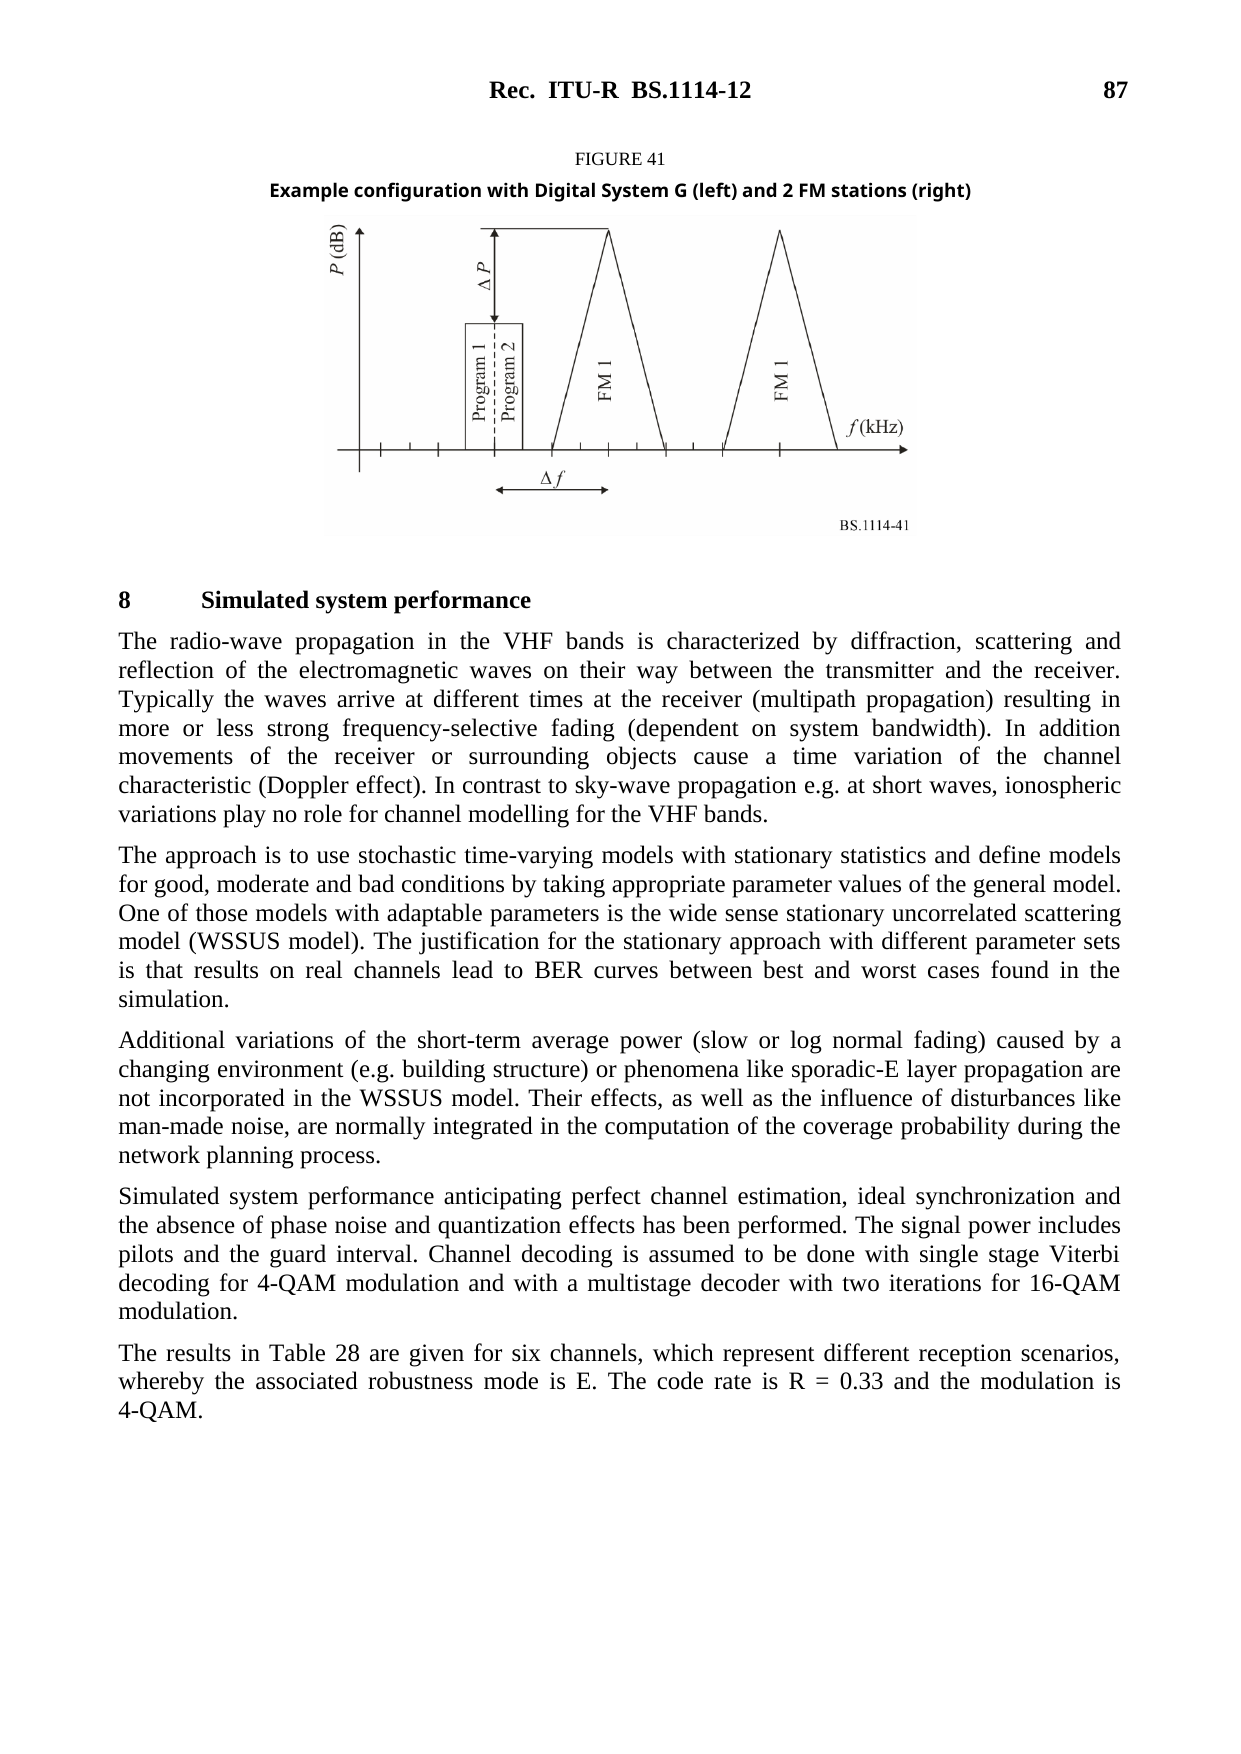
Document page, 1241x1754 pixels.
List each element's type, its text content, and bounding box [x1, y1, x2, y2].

title Example configuration with Digital System G (left) and 2 FM stations (right) [118, 178, 1122, 203]
text Figure 41 [118, 148, 1122, 169]
text The results in Table 28 are given for six channels, which represent different reception scenarios, whereby the associated robustness mode is E. The code rate is R = 0.33 and the modulation is 4-QAM. [118, 1338, 1122, 1424]
text The approach is to use stochastic time-varying models with stationary statistics and define models for good, moderate and bad conditions by taking appropriate parameter values of the general model. One of those models with adaptable parameters is the wide sense stationary uncorrelated scattering model (WSSUS model). The justification for the stationary approach with different parameter sets is that results on real channels lead to BER curves between best and worst cases found in the simulation. [118, 840, 1122, 1013]
text Simulated system performance anticipating perfect channel estimation, ideal synchronization and the absence of phase noise and quantization effects has been performed. The signal power includes pilots and the guard interval. Channel decoding is assumed to be done with single stage Viterbi decoding for 4-QAM modulation and with a multistage decoder with two iterations for 16-QAM modulation. [118, 1181, 1122, 1325]
text The radio-wave propagation in the VHF bands is characterized by diffraction, scattering and reflection of the electromagnetic waves on their way between the transmitter and the receiver. Typically the waves arrive at different times at the receiver (multipath propagation) resulting in more or less strong frequency-selective fading (dependent on system bandwidth). In addition movements of the receiver or surrounding objects cause a time variation of the channel characteristic (Doppler effect). In contrast to sky-wave propagation e.g. at short waves, ionospheric variations play no role for channel modelling for the VHF bands. [118, 626, 1122, 828]
subtitle 8 Simulated system performance [118, 585, 1122, 614]
picture [323, 215, 917, 536]
text Additional variations of the short-term average power (slow or log normal fading) caused by a changing environment (e.g. building structure) or phenomena like sporadic-E layer propagation are not incorporated in the WSSUS model. Their effects, as well as the influence of disturbances like man-made noise, are normally integrated in the computation of the coverage probability during the network planning process. [118, 1025, 1122, 1169]
